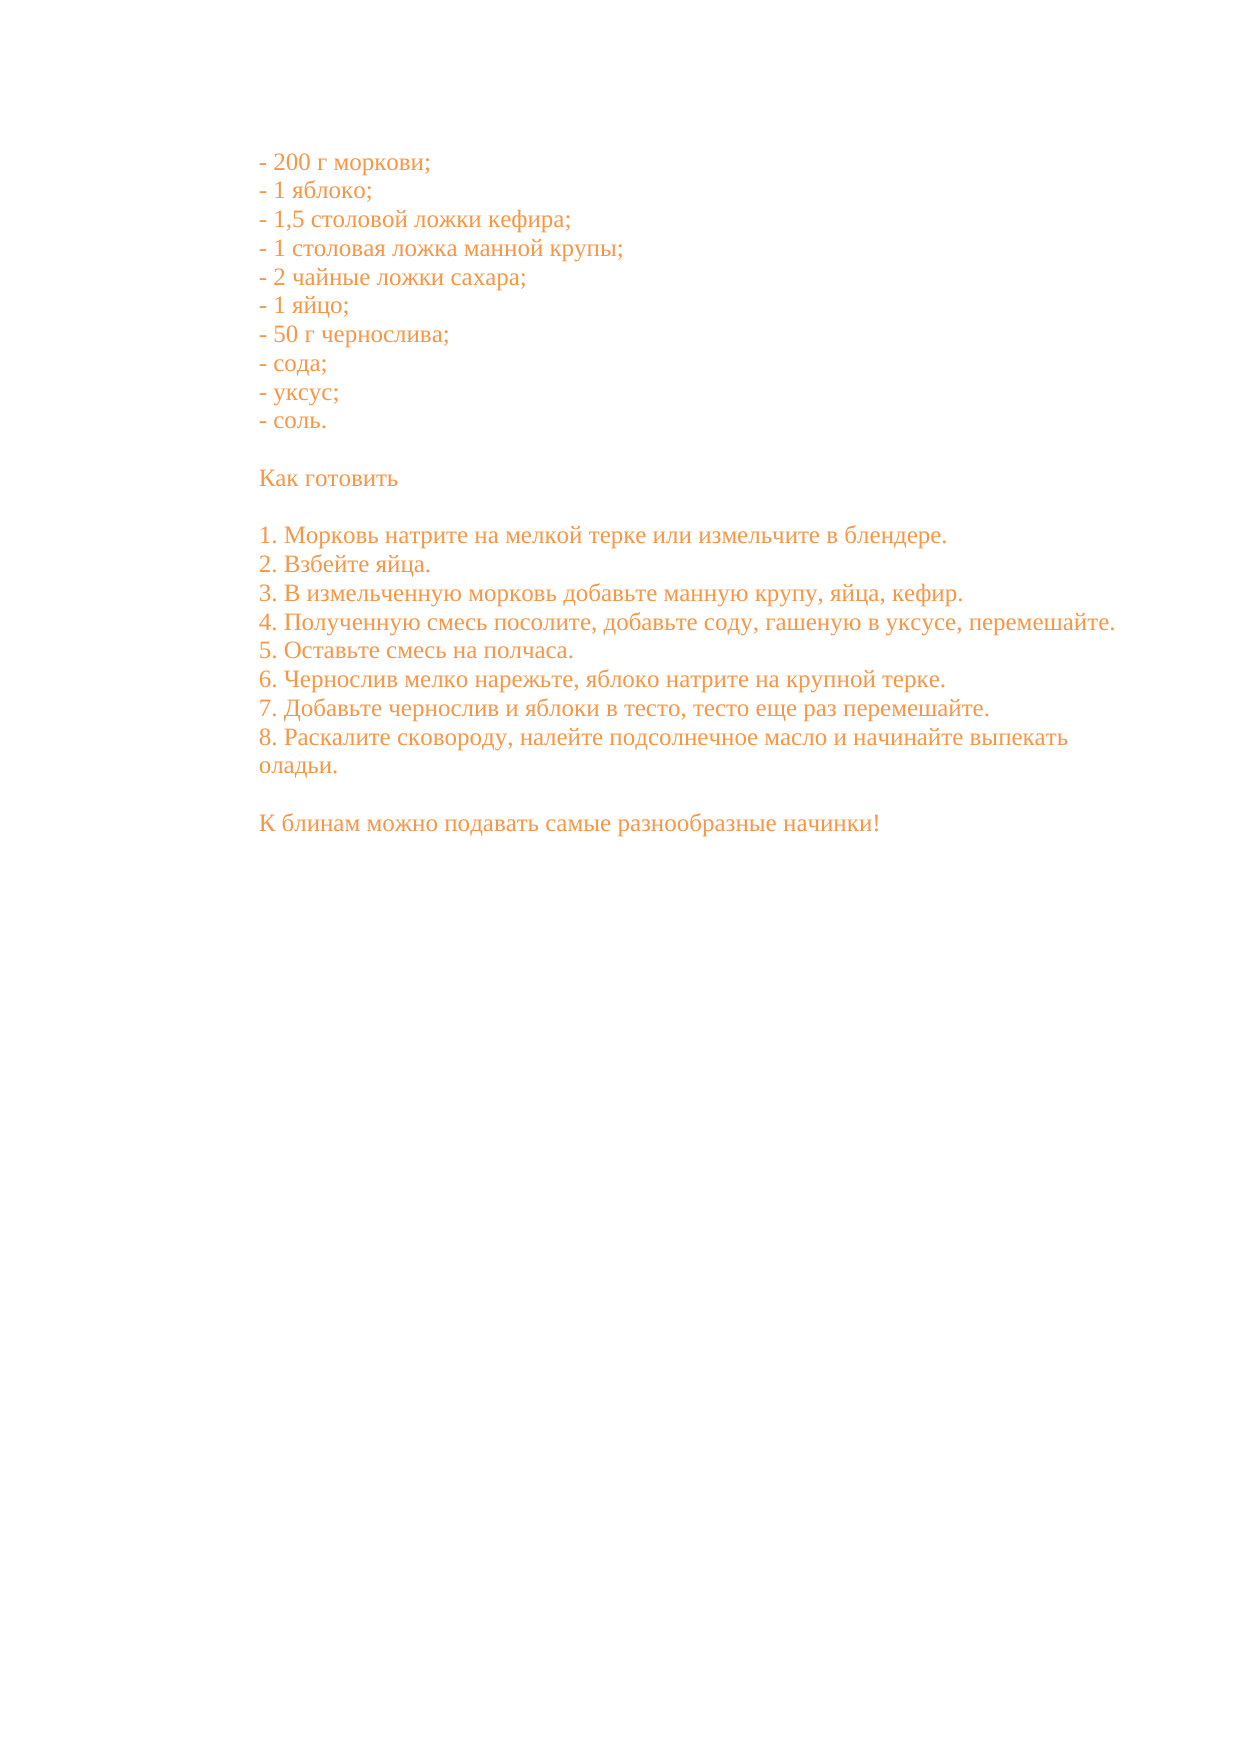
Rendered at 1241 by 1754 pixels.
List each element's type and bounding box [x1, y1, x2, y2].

list [221, 118, 1152, 837]
